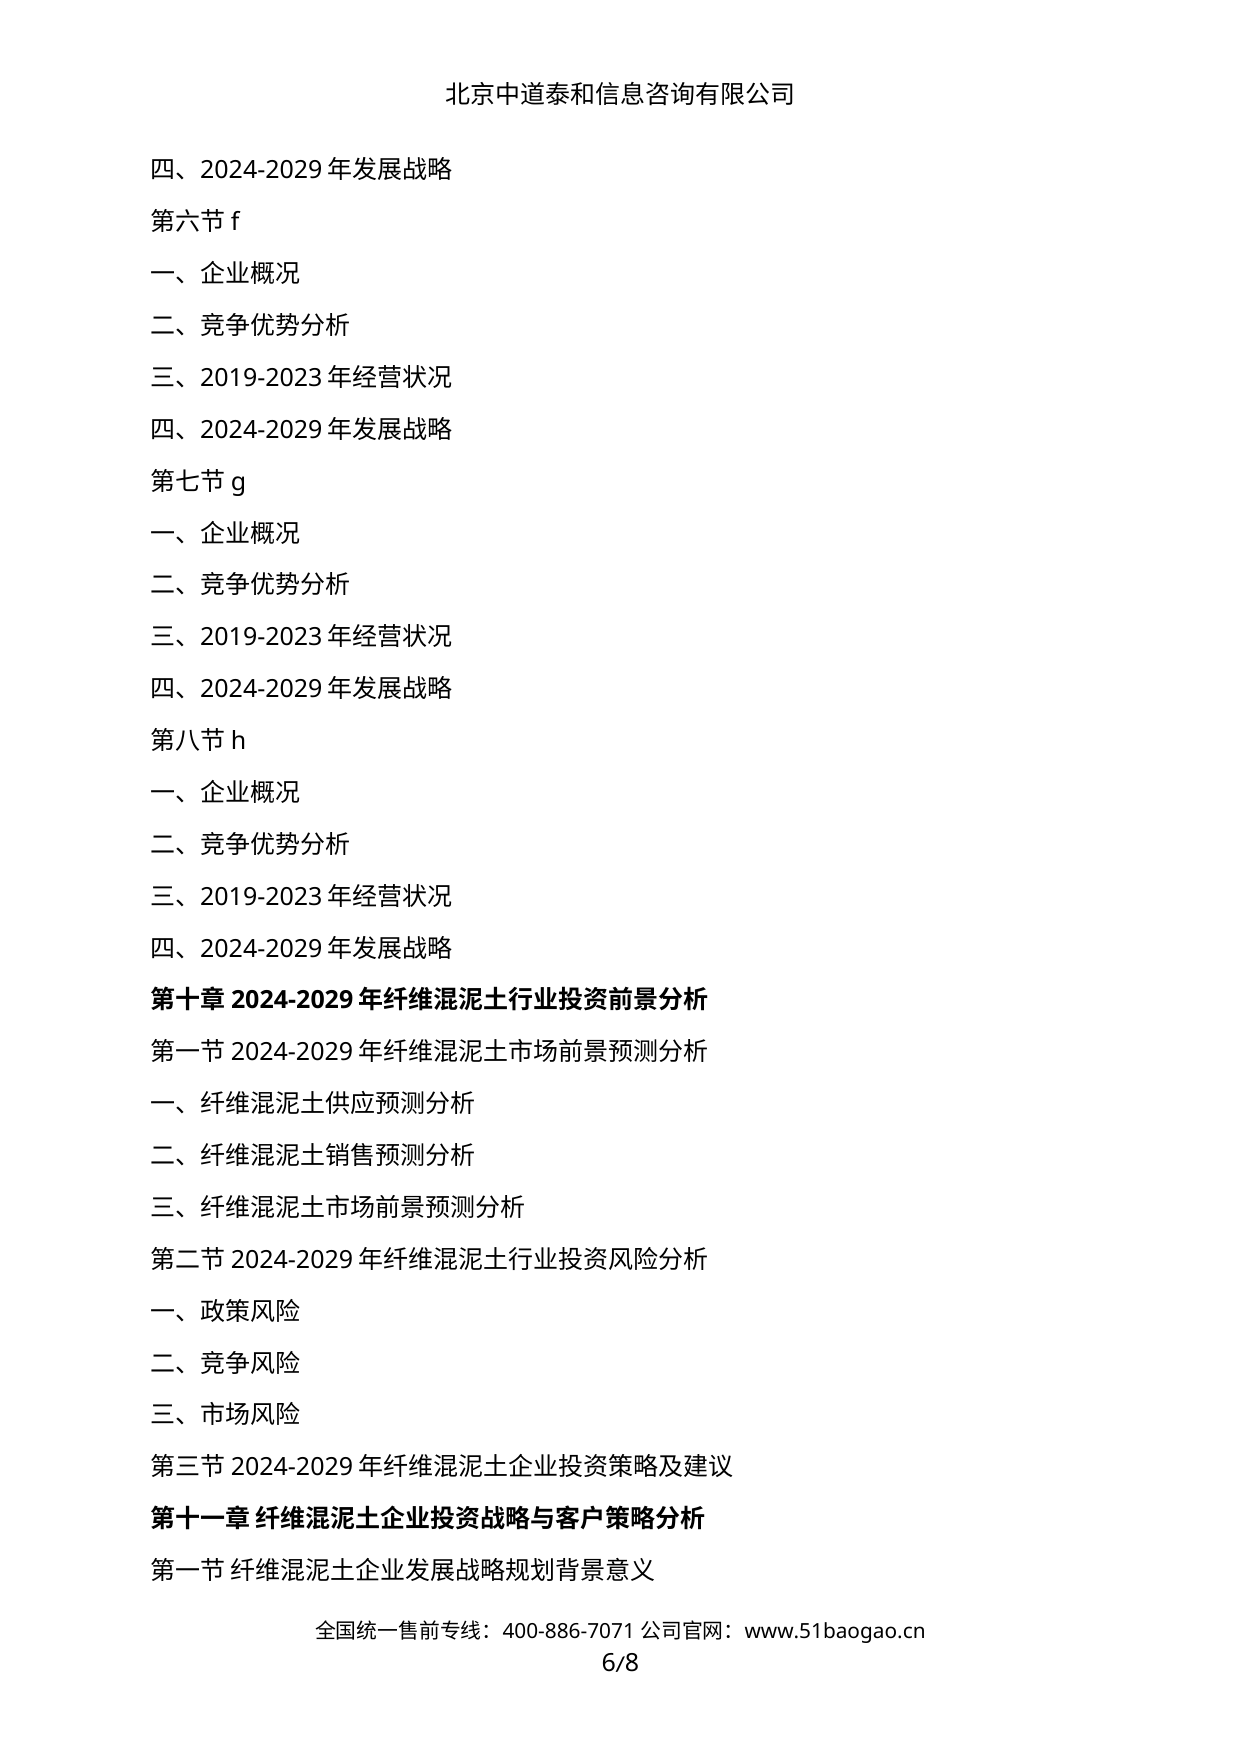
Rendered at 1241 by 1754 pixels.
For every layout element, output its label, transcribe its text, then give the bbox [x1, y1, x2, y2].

text 一、企业概况 [150, 513, 1090, 549]
text 二、竞争优势分析 [150, 306, 1090, 342]
text 第七节 g [150, 461, 1090, 497]
text 三、2019-2023年经营状况 [150, 876, 1090, 912]
text 四、2024-2029年发展战略 [150, 928, 1090, 964]
text 第二节 2024-2029年纤维混泥土行业投资风险分析 [150, 1239, 1090, 1276]
text 四、2024-2029年发展战略 [150, 669, 1090, 705]
text 三、纤维混泥土市场前景预测分析 [150, 1187, 1090, 1224]
text 一、企业概况 [150, 772, 1090, 809]
text 四、2024-2029年发展战略 [150, 409, 1090, 446]
text 二、竞争优势分析 [150, 565, 1090, 601]
text 二、竞争风险 [150, 1343, 1090, 1379]
text 四、2024-2029年发展战略 [150, 150, 1090, 186]
text 一、纤维混泥土供应预测分析 [150, 1084, 1090, 1120]
text 第十一章 纤维混泥土企业投资战略与客户策略分析 [150, 1499, 1090, 1535]
text 三、市场风险 [150, 1395, 1090, 1431]
text 一、企业概况 [150, 254, 1090, 290]
text 三、2019-2023年经营状况 [150, 357, 1090, 394]
text 第一节 2024-2029年纤维混泥土市场前景预测分析 [150, 1032, 1090, 1068]
text 二、纤维混泥土销售预测分析 [150, 1136, 1090, 1172]
text 一、政策风险 [150, 1291, 1090, 1327]
text 二、竞争优势分析 [150, 824, 1090, 861]
text 第十章 2024-2029年纤维混泥土行业投资前景分析 [150, 980, 1090, 1016]
text 第一节 纤维混泥土企业发展战略规划背景意义 [150, 1551, 1090, 1587]
text 第八节 h [150, 721, 1090, 757]
text 第三节 2024-2029年纤维混泥土企业投资策略及建议 [150, 1447, 1090, 1483]
text 三、2019-2023年经营状况 [150, 617, 1090, 653]
text 第六节 f [150, 202, 1090, 238]
